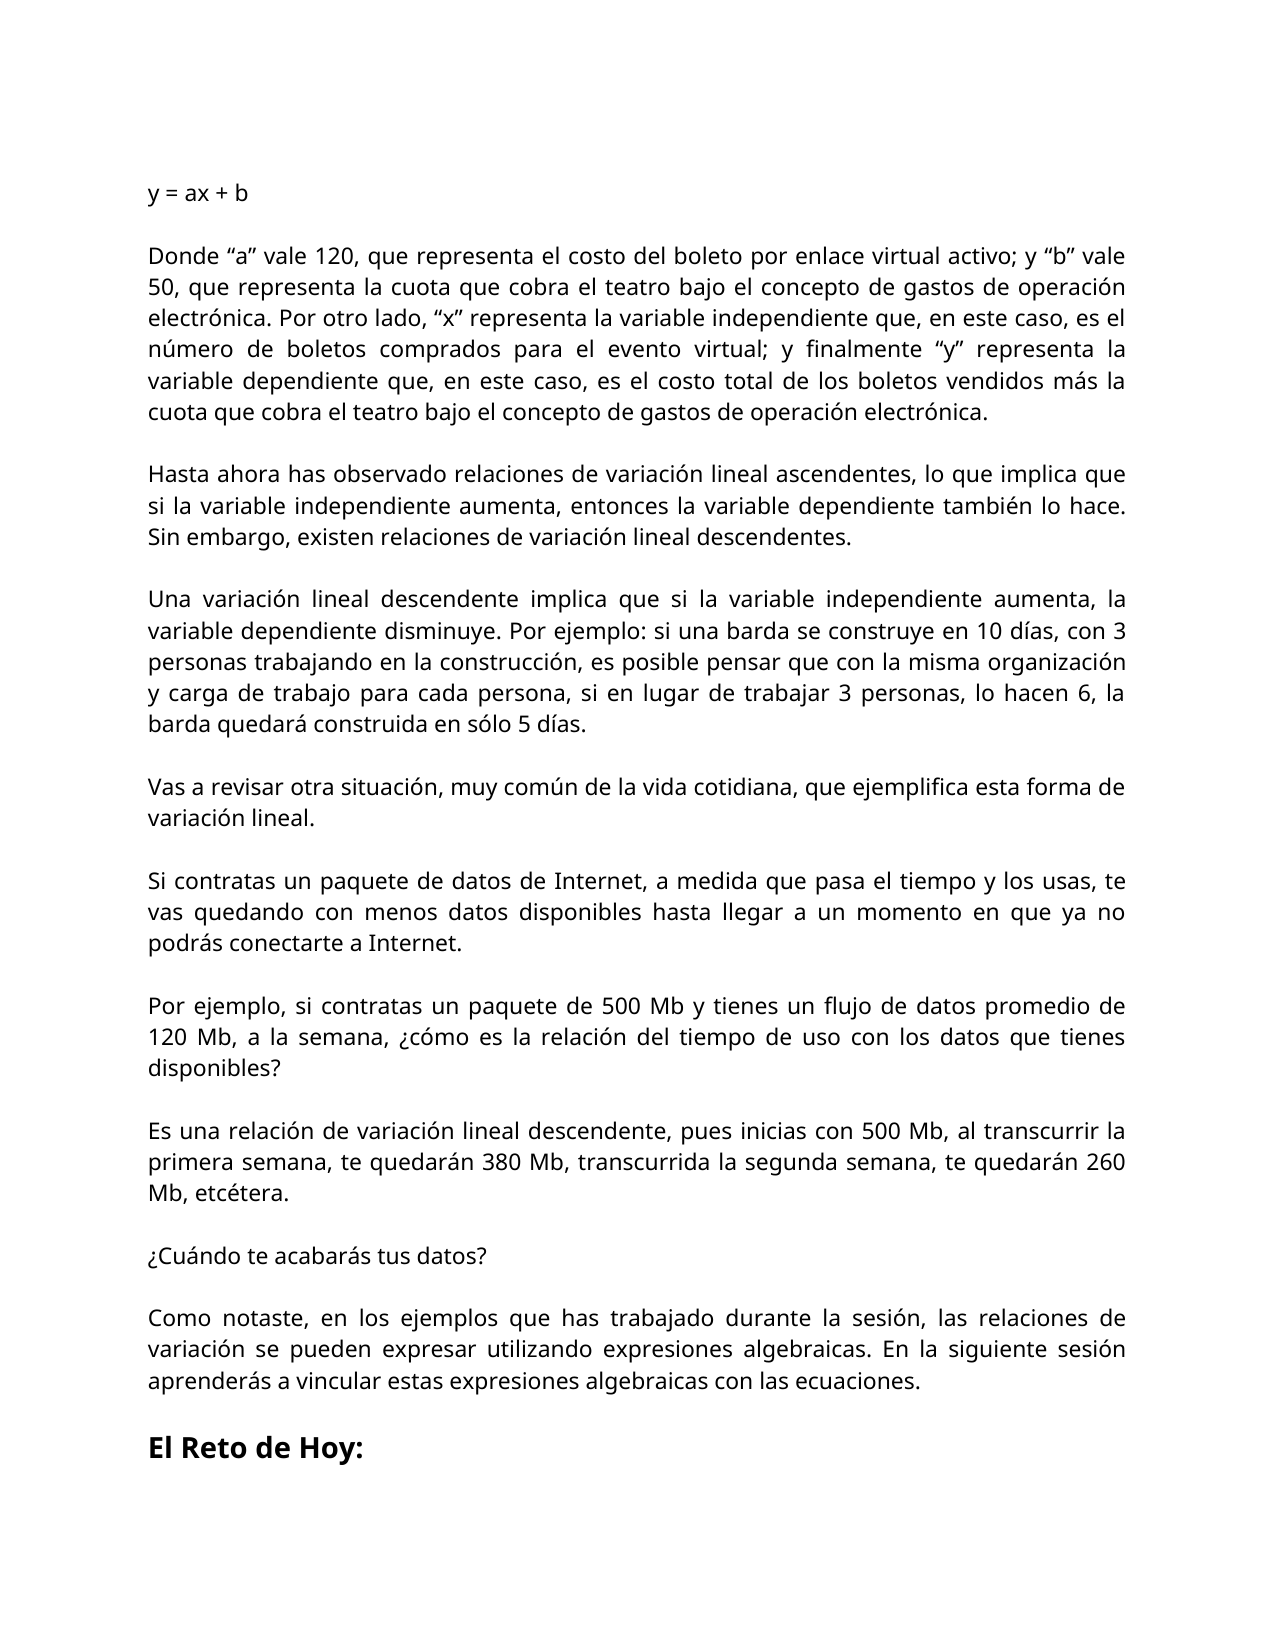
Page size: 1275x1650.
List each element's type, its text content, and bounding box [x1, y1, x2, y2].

text Si contratas un paquete de datos de Internet, a medida que pasa el tiempo y los usas, te vas quedando con menos datos disponibles hasta llegar a un momento en que ya no podrás conectarte a Internet. [148, 865, 1127, 958]
text El Reto de Hoy: [148, 1427, 1127, 1467]
text Una variación lineal descendente implica que si la variable independiente aumenta, la variable dependiente disminuye. Por ejemplo: si una barda se construye en 10 días, con 3 personas trabajando en la construcción, es posible pensar que con la misma organización y carga de trabajo para cada persona, si en lugar de trabajar 3 personas, lo hacen 6, la barda quedará construida en sólo 5 días. [148, 583, 1127, 740]
text Hasta ahora has observado relaciones de variación lineal ascendentes, lo que implica que si la variable independiente aumenta, entonces la variable dependiente también lo hace. Sin embargo, existen relaciones de variación lineal descendentes. [148, 458, 1127, 552]
text ¿Cuándo te acabarás tus datos? [148, 1240, 1127, 1271]
text Como notaste, en los ejemplos que has trabajado durante la sesión, las relaciones de variación se pueden expresar utilizando expresiones algebraicas. En la siguiente sesión aprenderás a vincular estas expresiones algebraicas con las ecuaciones. [148, 1302, 1127, 1396]
text Donde “a” vale 120, que representa el costo del boleto por enlace virtual activo; y “b” vale 50, que representa la cuota que cobra el teatro bajo el concepto de gastos de operación electrónica. Por otro lado, “x” representa la variable independiente que, en este caso, es el número de boletos comprados para el evento virtual; y finalmente “y” representa la variable dependiente que, en este caso, es el costo total de los boletos vendidos más la cuota que cobra el teatro bajo el concepto de gastos de operación electrónica. [148, 240, 1127, 427]
text Por ejemplo, si contratas un paquete de 500 Mb y tienes un flujo de datos promedio de 120 Mb, a la semana, ¿cómo es la relación del tiempo de uso con los datos que tienes disponibles? [148, 990, 1127, 1083]
text Es una relación de variación lineal descendente, pues inicias con 500 Mb, al transcurrir la primera semana, te quedarán 380 Mb, transcurrida la segunda semana, te quedarán 260 Mb, etcétera. [148, 1115, 1127, 1208]
text Vas a revisar otra situación, muy común de la vida cotidiana, que ejemplifica esta forma de variación lineal. [148, 771, 1127, 833]
text y = ax + b [148, 177, 1127, 208]
